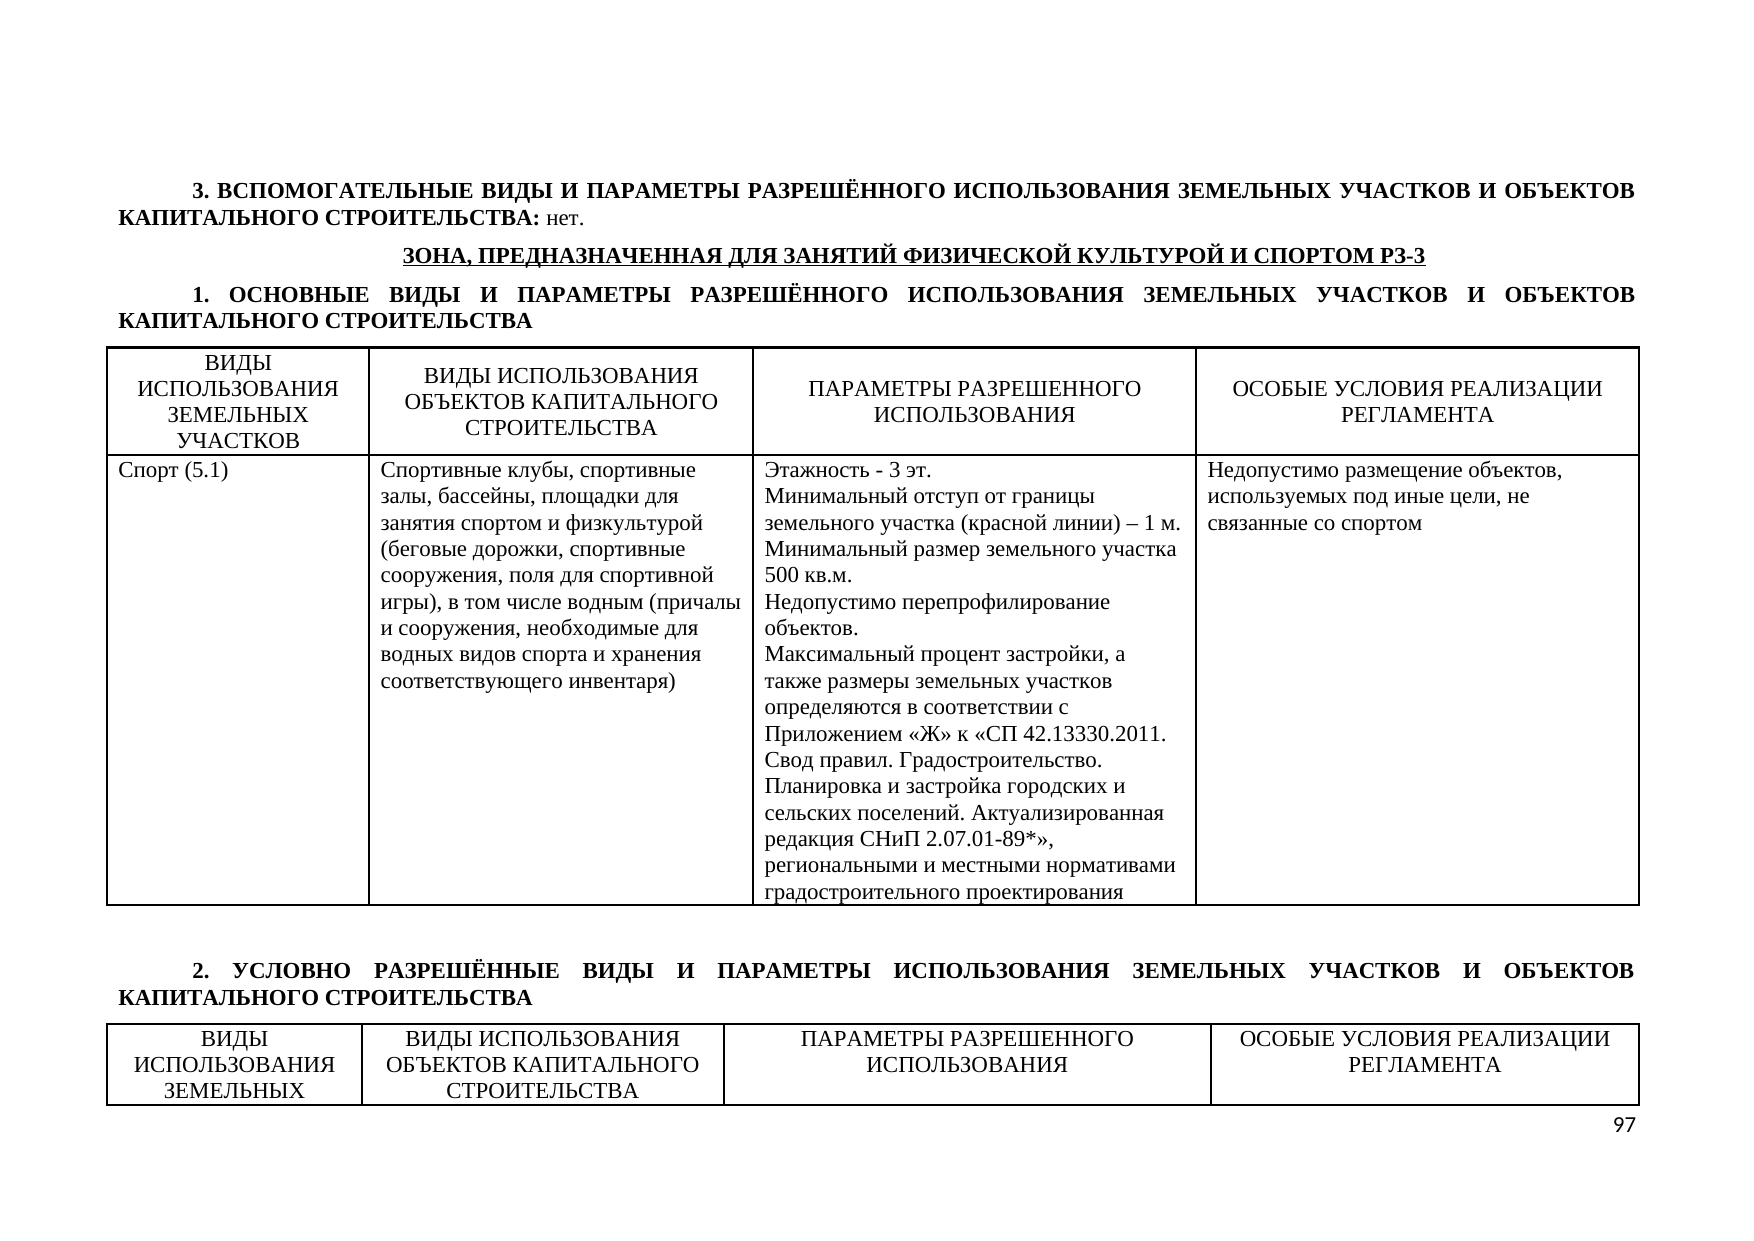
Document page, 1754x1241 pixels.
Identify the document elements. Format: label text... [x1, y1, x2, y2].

table_cell Этажность - 3 эт. Минимальный отступ от границы земельного участка (красной линии) – 1 м. Минимальный размер земельного участка 500 кв.м. Недопустимо перепрофилирование объектов. Максимальный процент застройки, а также размеры земельных участков определяются в соответствии с Приложением «Ж» к «СП 42.13330.2011. Свод правил. Градостроительство. Планировка и застройка городских и сельских поселений. Актуализированная редакция СНиП 2.07.01-89*», региональными и местными нормативами градостроительного проектирования [754, 456, 1195, 904]
table_header ОСОБЫЕ УСЛОВИЯ РЕАЛИЗАЦИИ РЕГЛАМЕНТА [1197, 349, 1638, 454]
text 2. УСЛОВНО РАЗРЕШЁННЫЕ ВИДЫ И ПАРАМЕТРЫ ИСПОЛЬЗОВАНИЯ ЗЕМЕЛЬНЫХ УЧАСТКОВ И ОБЪЕКТОВ КАПИТАЛЬНОГО СТРОИТЕЛЬСТВА [118, 957, 1636, 1010]
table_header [363, 1025, 723, 1104]
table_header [108, 1025, 361, 1104]
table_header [1212, 1025, 1638, 1104]
table_cell Спорт (5.1) [108, 456, 368, 904]
text ЗОНА, ПРЕДНАЗНАЧЕННАЯ ДЛЯ ЗАНЯТИЙ ФИЗИЧЕСКОЙ КУЛЬТУРОЙ И СПОРТОМ РЗ-3 [118, 242, 1636, 269]
text 1. ОСНОВНЫЕ ВИДЫ И ПАРАМЕТРЫ РАЗРЕШЁННОГО ИСПОЛЬЗОВАНИЯ ЗЕМЕЛЬНЫХ УЧАСТКОВ И ОБЪЕКТОВ КАПИТАЛЬНОГО СТРОИТЕЛЬСТВА [118, 281, 1636, 334]
table_header ВИДЫ ИСПОЛЬЗОВАНИЯ ЗЕМЕЛЬНЫХ УЧАСТКОВ [108, 349, 368, 454]
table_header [725, 1025, 1210, 1104]
table_header ПАРАМЕТРЫ РАЗРЕШЕННОГО ИСПОЛЬЗОВАНИЯ [754, 349, 1195, 454]
table_cell Спортивные клубы, спортивные залы, бассейны, площадки для занятия спортом и физкультурой (беговые дорожки, спортивные сооружения, поля для спортивной игры), в том числе водным (причалы и сооружения, необходимые для водных видов спорта и хранения соответствующего инвентаря) [370, 456, 752, 904]
text 3. ВСПОМОГАТЕЛЬНЫЕ ВИДЫ И ПАРАМЕТРЫ РАЗРЕШЁННОГО ИСПОЛЬЗОВАНИЯ ЗЕМЕЛЬНЫХ УЧАСТКОВ И ОБЪЕКТОВ КАПИТАЛЬНОГО СТРОИТЕЛЬСТВА: нет. [118, 177, 1636, 230]
table_header ВИДЫ ИСПОЛЬЗОВАНИЯ ОБЪЕКТОВ КАПИТАЛЬНОГО СТРОИТЕЛЬСТВА [370, 349, 752, 454]
table_cell Недопустимо размещение объектов, используемых под иные цели, не связанные со спортом [1197, 456, 1638, 904]
